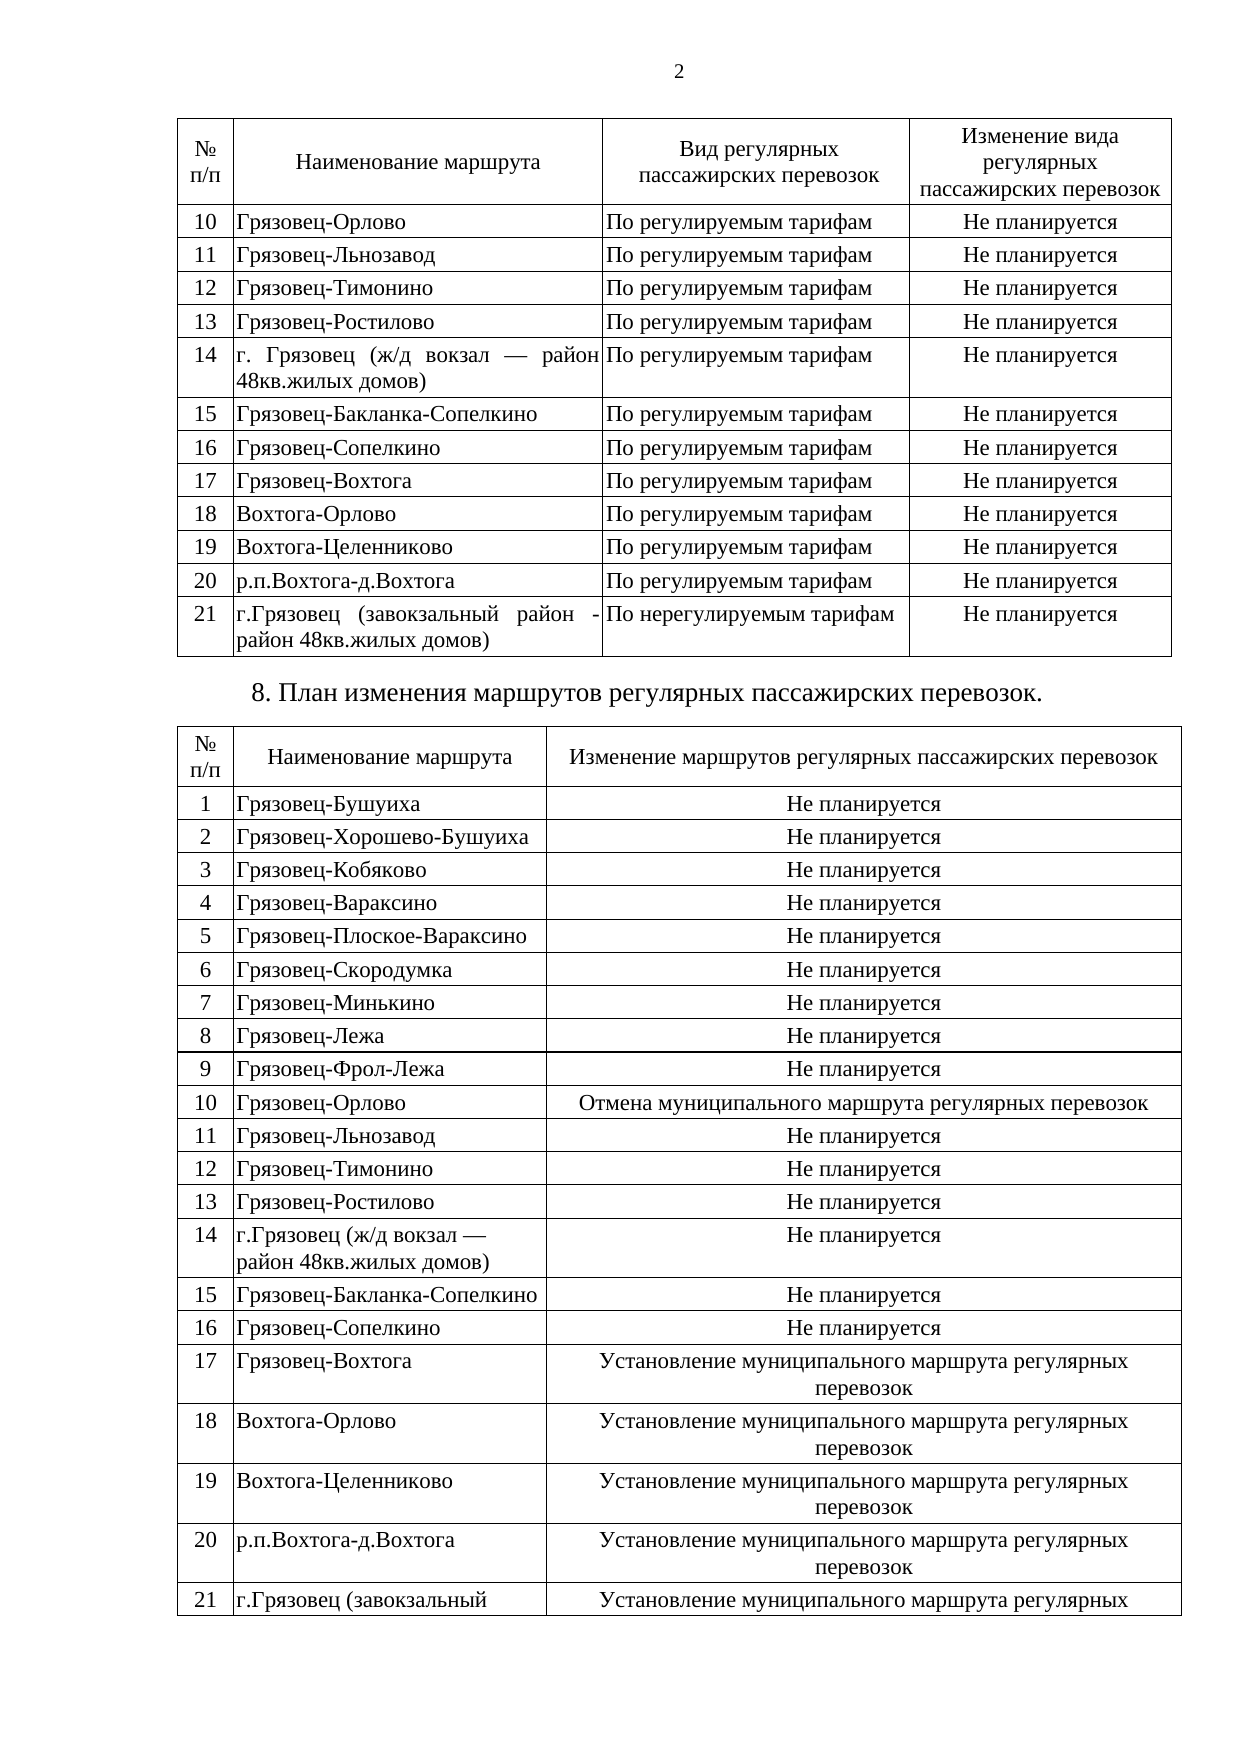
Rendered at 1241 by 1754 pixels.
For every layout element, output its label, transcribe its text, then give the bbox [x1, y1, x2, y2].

table_cell Не планируется [910, 398, 1171, 430]
table_cell р.п.Вохтога-д.Вохтога [234, 564, 602, 596]
table_cell 11 [178, 1119, 233, 1151]
table_cell По регулируемым тарифам [603, 497, 909, 529]
table_header № п/п [178, 119, 233, 204]
table_cell Грязовец-Льнозавод [234, 1119, 546, 1151]
table_cell Не планируется [547, 820, 1181, 852]
table_cell Грязовец-Орлово [234, 205, 602, 237]
table_header Вид регулярных пассажирских перевозок [603, 119, 909, 204]
table_cell Грязовец-Бакланка-Сопелкино [234, 1278, 546, 1310]
table_cell Грязовец-Кобяково [234, 853, 546, 885]
table_cell Не планируется [547, 1152, 1181, 1184]
table_cell г.Грязовец (ж/д вокзал — район 48кв.жилых домов) [234, 1219, 546, 1277]
table_cell Отмена муниципального маршрута регулярных перевозок [547, 1086, 1181, 1118]
table_cell Грязовец-Бакланка-Сопелкино [234, 398, 602, 430]
table_cell г.Грязовец (завокзальный район - район 48кв.жилых домов) [234, 597, 602, 656]
table_cell По нерегулируемым тарифам [603, 597, 909, 656]
table_cell Грязовец-Вараксино [234, 886, 546, 918]
table_cell 20 [178, 564, 233, 596]
table_cell По регулируемым тарифам [603, 431, 909, 463]
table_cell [234, 1583, 546, 1615]
table_cell Грязовец-Орлово [234, 1086, 546, 1118]
table_cell Установление муниципального маршрута регулярных перевозок [547, 1464, 1181, 1522]
table_cell Грязовец-Плоское-Вараксино [234, 920, 546, 952]
table_cell Не планируется [547, 1053, 1181, 1085]
table_cell Установление муниципального маршрута регулярных перевозок [547, 1345, 1181, 1403]
table_cell По регулируемым тарифам [603, 464, 909, 496]
table_cell Не планируется [547, 886, 1181, 918]
table_cell Не планируется [547, 920, 1181, 952]
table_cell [547, 1583, 1181, 1615]
table_cell 5 [178, 920, 233, 952]
table_cell 16 [178, 1311, 233, 1344]
table_cell 13 [178, 305, 233, 337]
table_cell По регулируемым тарифам [603, 272, 909, 304]
table_cell Не планируется [547, 953, 1181, 985]
table_cell Не планируется [547, 1185, 1181, 1218]
table_cell 21 [178, 597, 233, 656]
table_cell Не планируется [910, 431, 1171, 463]
table_cell 2 [178, 820, 233, 852]
table_cell Не планируется [547, 986, 1181, 1018]
table_cell Грязовец-Сопелкино [234, 1311, 546, 1344]
table_cell 14 [178, 1219, 233, 1277]
table_cell 11 [178, 238, 233, 271]
table_cell 17 [178, 464, 233, 496]
table_cell Не планируется [910, 564, 1171, 596]
table_cell 17 [178, 1345, 233, 1403]
table_cell Не планируется [910, 205, 1171, 237]
table_cell Грязовец-Минькино [234, 986, 546, 1018]
text 8. План изменения маршрутов регулярных пассажирских перевозок. [177, 676, 1181, 707]
table_cell 12 [178, 272, 233, 304]
table_cell По регулируемым тарифам [603, 564, 909, 596]
table_cell 4 [178, 886, 233, 918]
table_cell Не планируется [547, 1219, 1181, 1277]
table_cell Не планируется [547, 1019, 1181, 1051]
table_cell 6 [178, 953, 233, 985]
table_cell Грязовец-Вохтога [234, 1345, 546, 1403]
table_cell Грязовец-Фрол-Лежа [234, 1053, 546, 1085]
table_cell Грязовец-Вохтога [234, 464, 602, 496]
table_cell 9 [178, 1053, 233, 1085]
table_cell Грязовец-Сопелкино [234, 431, 602, 463]
table_cell р.п.Вохтога-д.Вохтога [234, 1524, 546, 1582]
table_cell 15 [178, 1278, 233, 1310]
table_cell По регулируемым тарифам [603, 305, 909, 337]
table_cell 19 [178, 1464, 233, 1522]
table_cell Не планируется [910, 338, 1171, 397]
table_cell Не планируется [910, 464, 1171, 496]
table_cell Не планируется [547, 1119, 1181, 1151]
table_cell Не планируется [910, 497, 1171, 529]
table_cell Вохтога-Целенниково [234, 531, 602, 563]
table_cell 1 [178, 787, 233, 819]
table_cell Грязовец-Льнозавод [234, 238, 602, 271]
table_cell 7 [178, 986, 233, 1018]
table_cell По регулируемым тарифам [603, 238, 909, 271]
table_cell 10 [178, 205, 233, 237]
table_cell Не планируется [547, 787, 1181, 819]
table_header Наименование маршрута [234, 119, 602, 204]
table_cell Не планируется [547, 1311, 1181, 1344]
table_cell Вохтога-Орлово [234, 1404, 546, 1463]
table_cell Вохтога-Целенниково [234, 1464, 546, 1522]
table_cell Не планируется [910, 531, 1171, 563]
table_cell 3 [178, 853, 233, 885]
table_cell Грязовец-Бушуиха [234, 787, 546, 819]
table_cell 18 [178, 1404, 233, 1463]
table_cell Грязовец-Хорошево-Бушуиха [234, 820, 546, 852]
table_cell Не планируется [547, 1278, 1181, 1310]
table_cell Грязовец-Лежа [234, 1019, 546, 1051]
table_cell Грязовец-Скородумка [234, 953, 546, 985]
table_cell 14 [178, 338, 233, 397]
table_cell По регулируемым тарифам [603, 398, 909, 430]
table_cell 21 [178, 1583, 233, 1615]
table_cell Не планируется [910, 238, 1171, 271]
table_cell 19 [178, 531, 233, 563]
table_cell 12 [178, 1152, 233, 1184]
table_cell 10 [178, 1086, 233, 1118]
table_cell Вохтога-Орлово [234, 497, 602, 529]
table_header Изменение вида регулярных пассажирских перевозок [910, 119, 1171, 204]
table_cell 16 [178, 431, 233, 463]
table_cell Не планируется [910, 305, 1171, 337]
table_cell 13 [178, 1185, 233, 1218]
table_header Изменение маршрутов регулярных пассажирских перевозок [547, 727, 1181, 786]
table_cell По регулируемым тарифам [603, 338, 909, 397]
table_cell 18 [178, 497, 233, 529]
table_cell По регулируемым тарифам [603, 531, 909, 563]
table_cell Установление муниципального маршрута регулярных перевозок [547, 1404, 1181, 1463]
table_cell Не планируется [910, 272, 1171, 304]
table_cell По регулируемым тарифам [603, 205, 909, 237]
table_header № п/п [178, 727, 233, 786]
table_cell Не планируется [547, 853, 1181, 885]
table_cell г. Грязовец (ж/д вокзал — район 48кв.жилых домов) [234, 338, 602, 397]
table_cell Грязовец-Тимонино [234, 272, 602, 304]
table_cell Не планируется [910, 597, 1171, 656]
table_cell Грязовец-Тимонино [234, 1152, 546, 1184]
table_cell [547, 1524, 1181, 1582]
table_header Наименование маршрута [234, 727, 546, 786]
table_cell 15 [178, 398, 233, 430]
table_cell Грязовец-Ростилово [234, 1185, 546, 1218]
table_cell Грязовец-Ростилово [234, 305, 602, 337]
table_cell 8 [178, 1019, 233, 1051]
table_cell 20 [178, 1524, 233, 1582]
